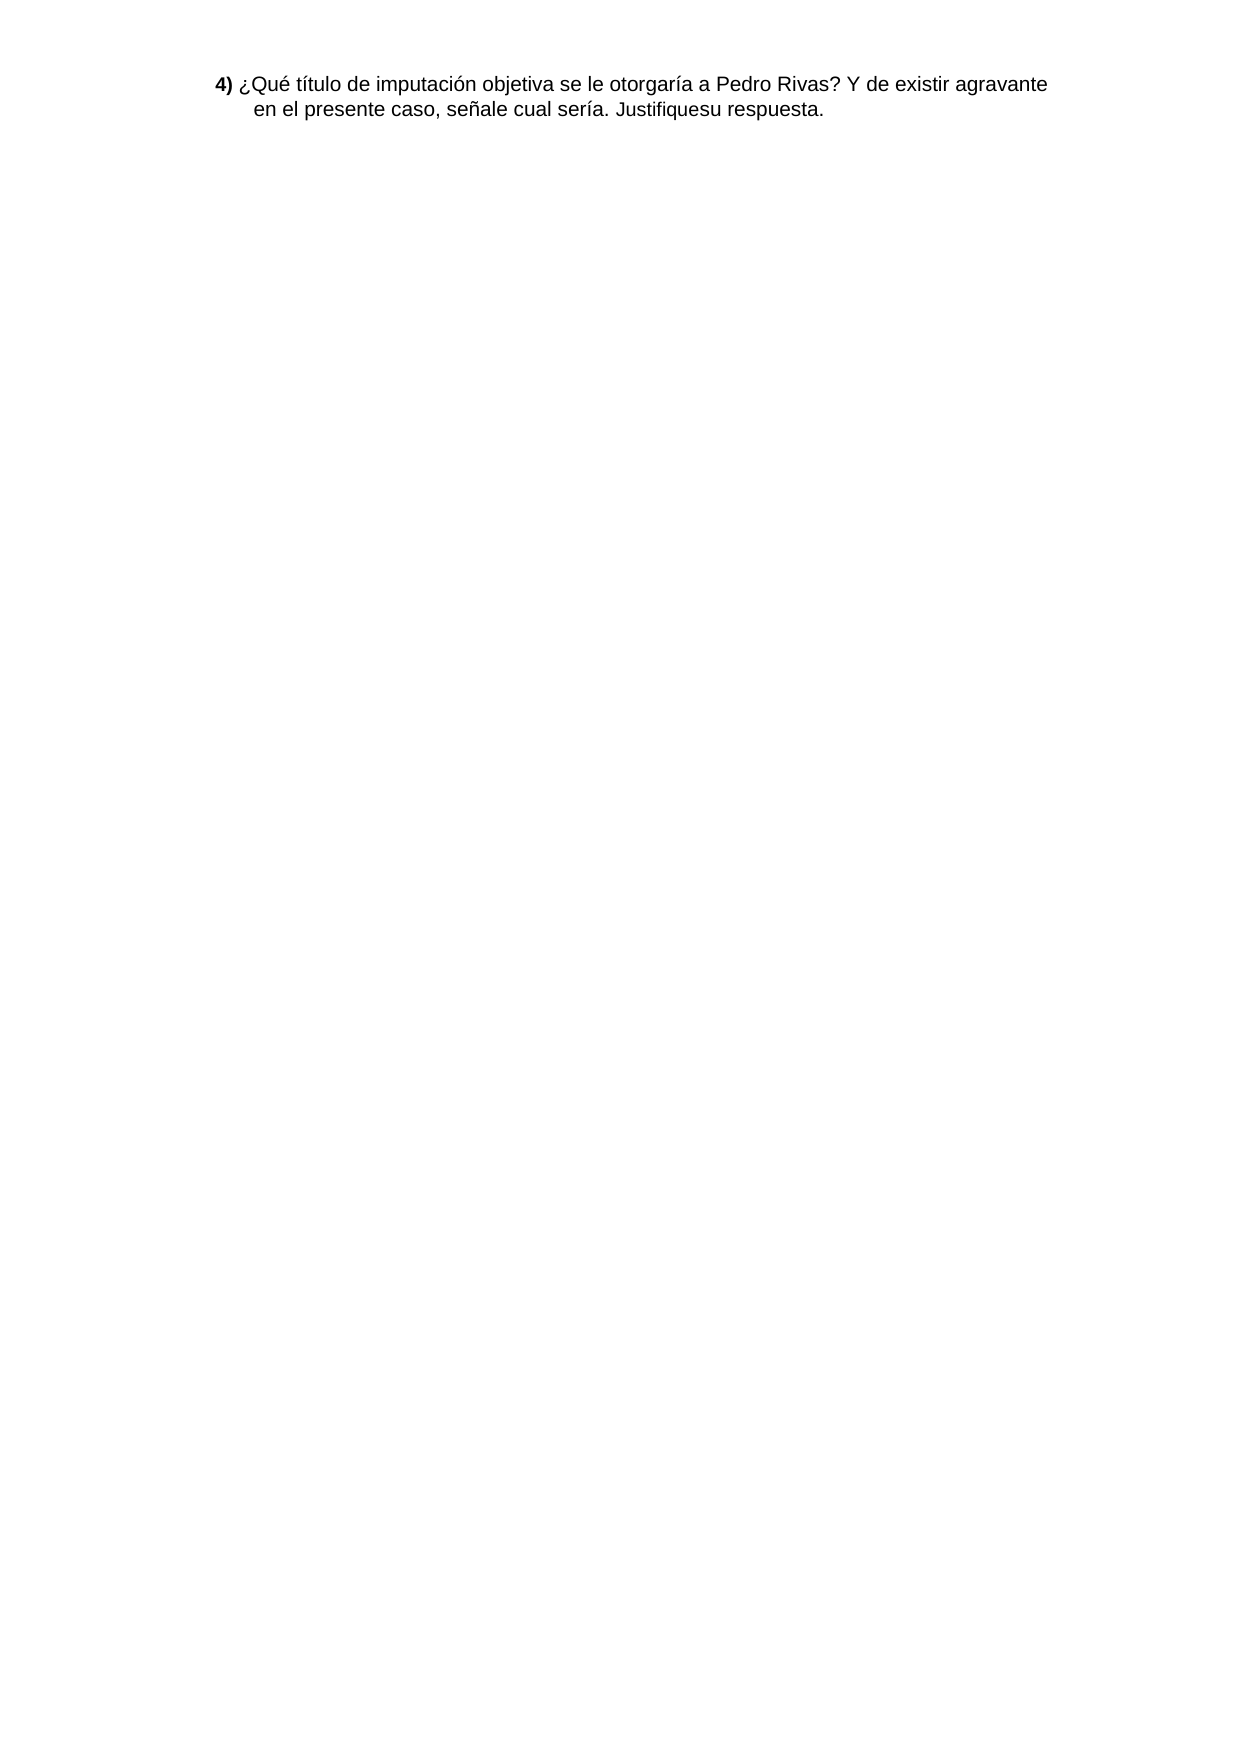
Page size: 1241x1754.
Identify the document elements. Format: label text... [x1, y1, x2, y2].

text 4) ¿Qué título de imputación objetiva se le otorgaría a Pedro Rivas? Y de existir agravante en el presente caso, señale cual sería. Justifiquesu respuesta. [215, 72, 1060, 120]
